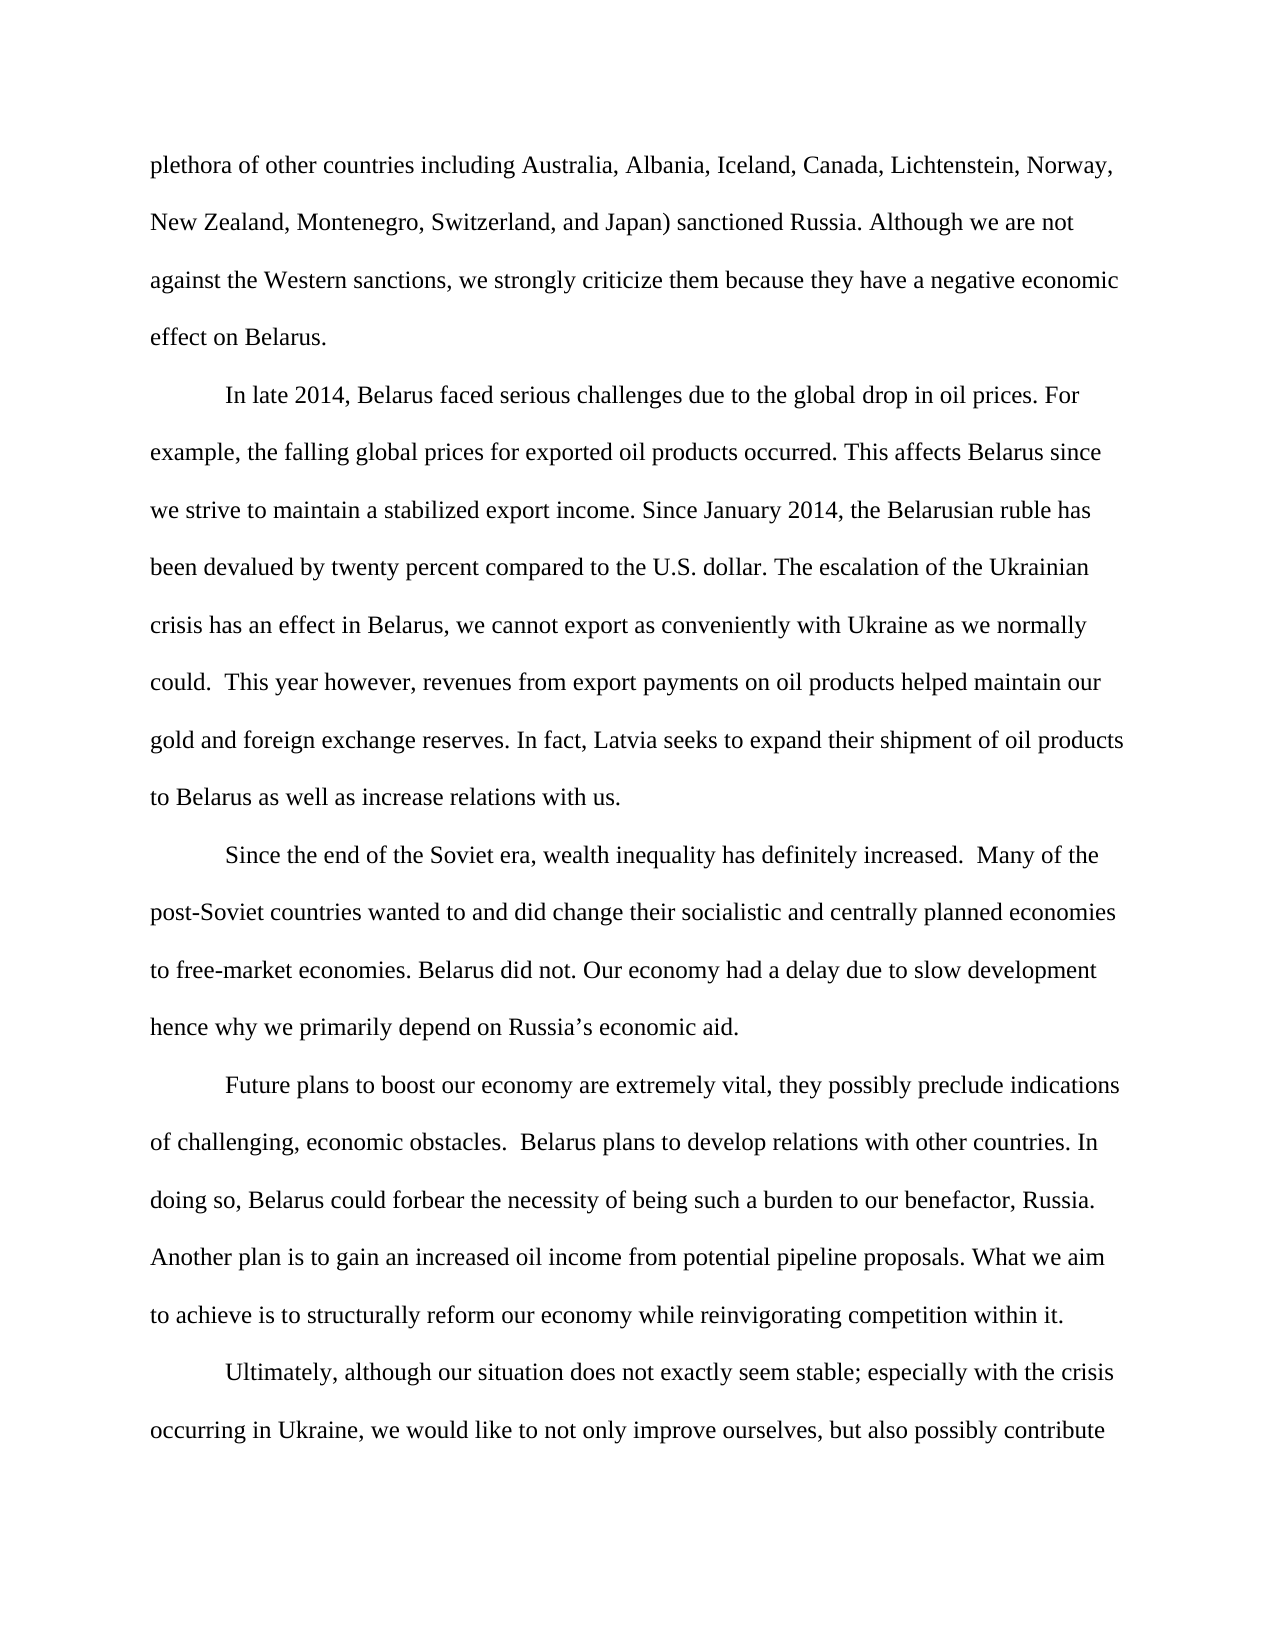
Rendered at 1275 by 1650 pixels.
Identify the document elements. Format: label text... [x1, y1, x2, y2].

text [150, 1357, 1125, 1444]
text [150, 150, 1125, 351]
text Future plans to boost our economy are extremely vital, they possibly preclude indications of challenging, economic obstacles. Belarus plans to develop relations with other countries. In doing so, Belarus could forbear the necessity of being such a burden to our benefactor, Russia. Another plan is to gain an increased oil income from potential pipeline proposals. What we aim to achieve is to structurally reform our economy while reinvigorating competition within it. [150, 1070, 1125, 1329]
text Since the end of the Soviet era, wealth inequality has definitely increased. Many of the post-Soviet countries wanted to and did change their socialistic and centrally planned economies to free-market economies. Belarus did not. Our economy had a delay due to slow development hence why we primarily depend on Russia’s economic aid. [150, 840, 1125, 1041]
text In late 2014, Belarus faced serious challenges due to the global drop in oil prices. For example, the falling global prices for exported oil products occurred. This affects Belarus since we strive to maintain a stabilized export income. Since January 2014, the Belarusian ruble has been devalued by twenty percent compared to the U.S. dollar. The escalation of the Ukrainian crisis has an effect in Belarus, we cannot export as conveniently with Ukraine as we normally could. This year however, revenues from export payments on oil products helped maintain our gold and foreign exchange reserves. In fact, Latvia seeks to expand their shipment of oil products to Belarus as well as increase relations with us. [150, 380, 1125, 811]
